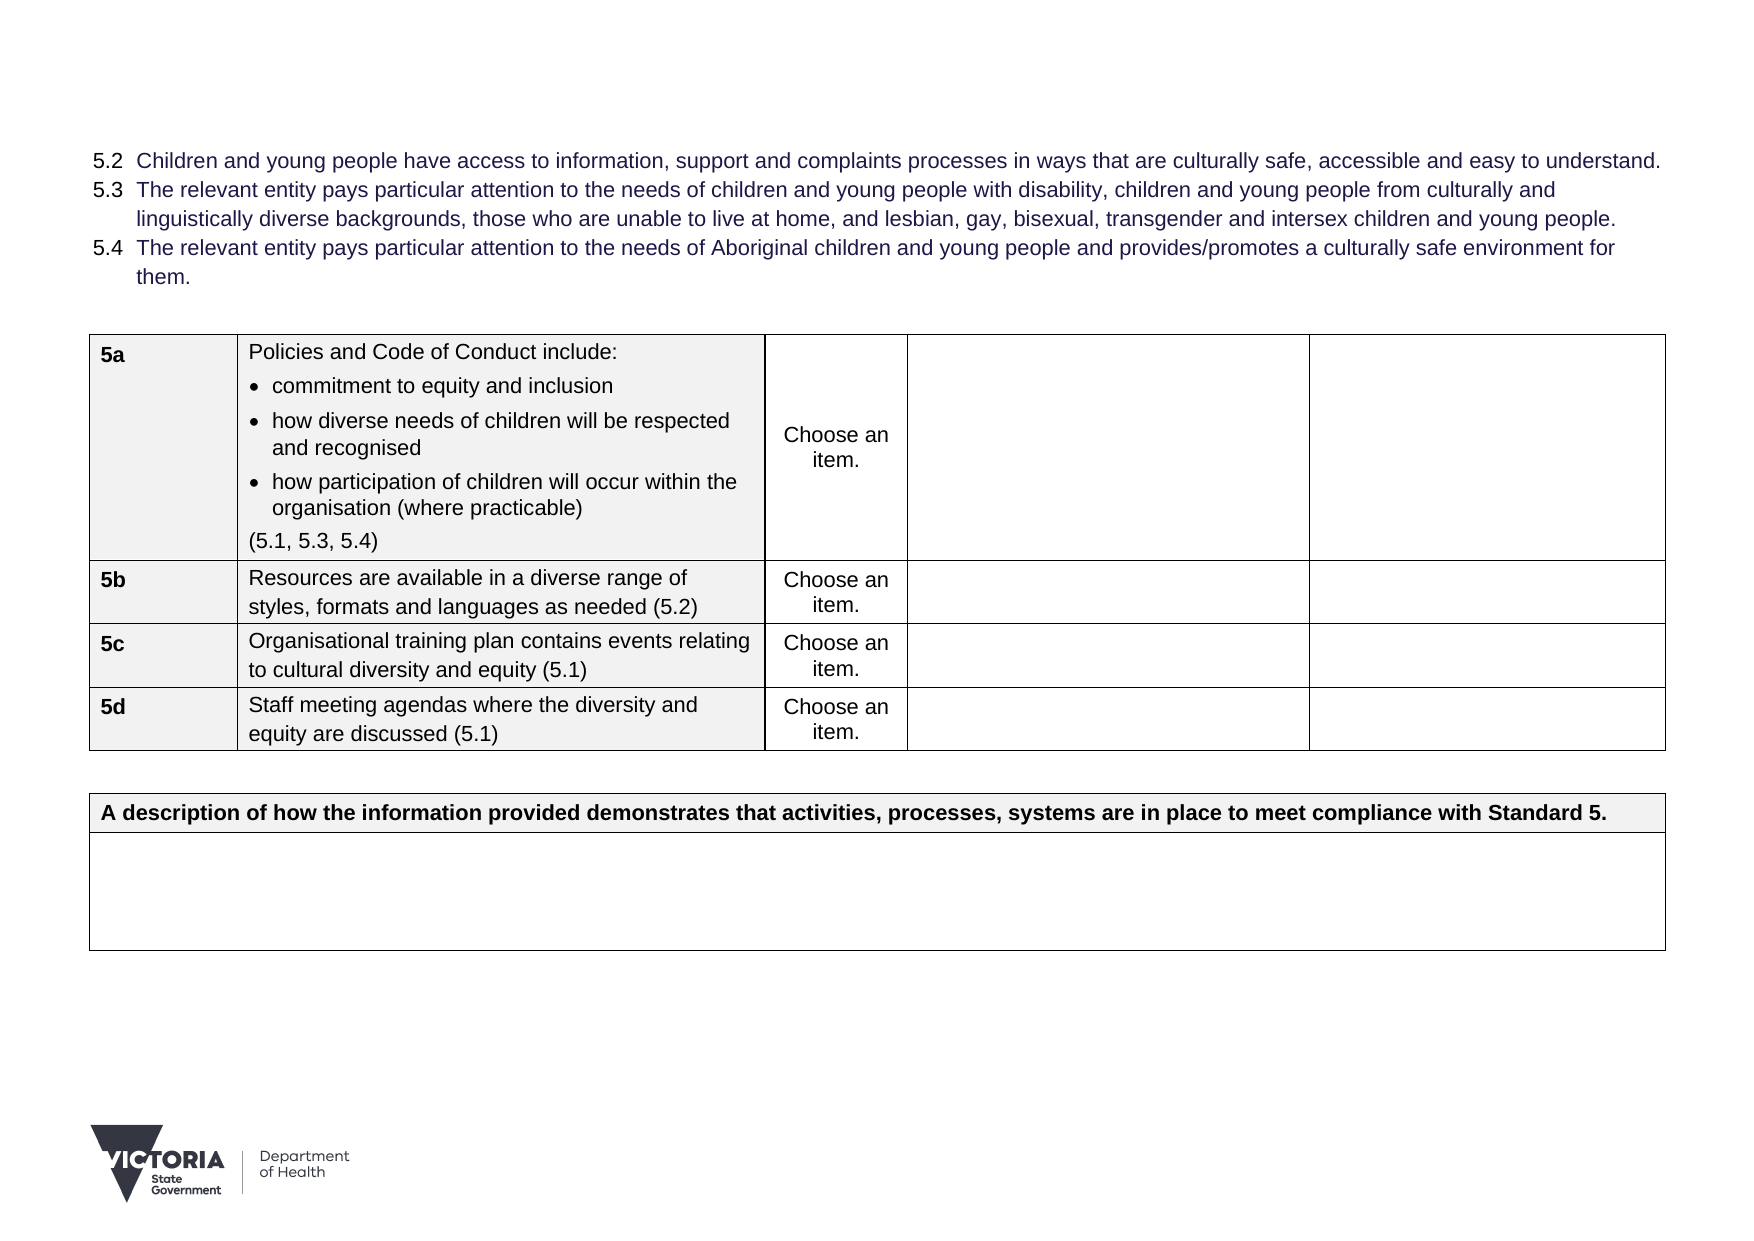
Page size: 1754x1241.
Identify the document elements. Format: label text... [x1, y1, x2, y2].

list The relevant entity pays particular attention to the needs of children and young people with disability, children and young people from culturally and linguistically diverse backgrounds, those who are unable to live at home, and lesbian, gay, bisexual, transgender and intersex children and young people. [93, 177, 1665, 231]
table_header A description of how the information provided demonstrates that activities, processes, systems are in place to meet compliance with Standard 5. [90, 794, 1665, 832]
table_cell Staff meeting agendas where the diversity and equity are discussed (5.1) [238, 688, 764, 750]
table_cell [908, 688, 1309, 750]
table_header [1310, 335, 1665, 559]
list The relevant entity pays particular attention to the needs of Aboriginal children and young people and provides/promotes a culturally safe environment for them. [93, 234, 1665, 289]
table_cell [908, 561, 1309, 623]
table_header [908, 335, 1309, 559]
picture [0, 1092, 1754, 1241]
table_cell [90, 833, 1665, 950]
table_cell 5c [90, 624, 237, 687]
table_header 5a [90, 335, 237, 559]
table_cell Resources are available in a diverse range of styles, formats and languages as needed (5.2) [238, 561, 764, 623]
table_cell 5b [90, 561, 237, 623]
table_cell [1310, 624, 1665, 687]
table_cell [1310, 561, 1665, 623]
table_cell 5d [90, 688, 237, 750]
table_cell Organisational training plan contains events relating to cultural diversity and equity (5.1) [238, 624, 764, 687]
table_cell [1310, 688, 1665, 750]
table_cell [908, 624, 1309, 687]
table_header Policies and Code of Conduct include: commitment to equity and inclusion how diverse needs of children will be respected and recognised how participation of children will occur within the organisation (where practicable) (5.1, 5.3, 5.4) [238, 335, 764, 559]
list Children and young people have access to information, support and complaints processes in ways that are culturally safe, accessible and easy to understand. [93, 148, 1665, 173]
